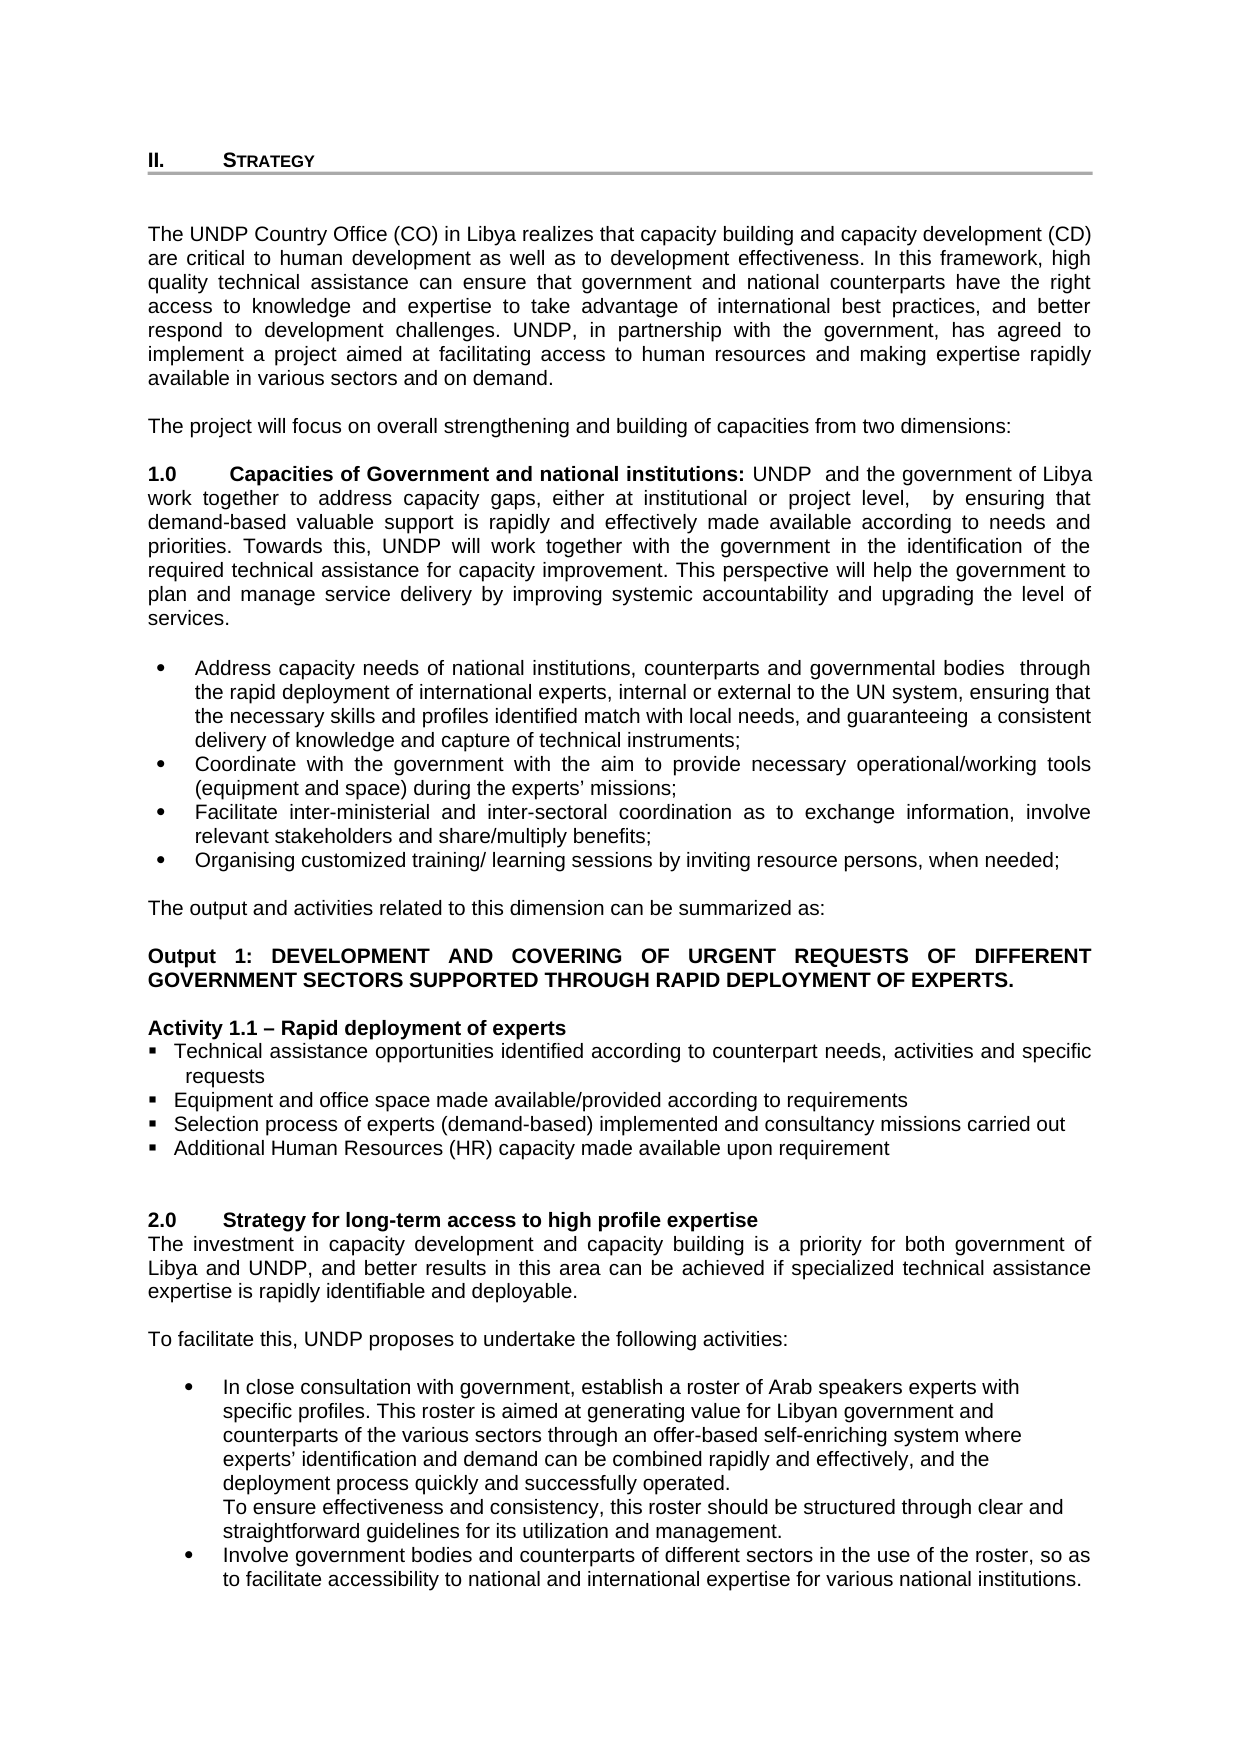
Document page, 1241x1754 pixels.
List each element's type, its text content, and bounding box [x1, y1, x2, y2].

text Activity 1.1 – Rapid deployment of experts [148, 1015, 1092, 1039]
text 2.0 Strategy for long-term access to high profile expertise [148, 1207, 1092, 1231]
list Address capacity needs of national institutions, counterparts and governmental bodies through the rapid deployment of international experts, internal or external to the UN system, ensuring that the necessary skills and profiles identified match with local needs, and guaranteeing a consistent delivery of knowledge and capture of technical instruments; [157, 656, 1092, 752]
text 1.0 Capacities of Government and national institutions: UNDP and the government of Libya work together to address capacity gaps, either at institutional or project level, by ensuring that demand-based valuable support is rapidly and effectively made available according to needs and priorities. Towards this, UNDP will work together with the government in the identification of the required technical assistance for capacity improvement. This perspective will help the government to plan and manage service delivery by improving systemic accountability and upgrading the level of services. [148, 462, 1092, 629]
subtitle Strategy [148, 148, 1092, 171]
text The UNDP Country Office (CO) in Libya realizes that capacity building and capacity development (CD) are critical to human development as well as to development effectiveness. In this framework, high quality technical assistance can ensure that government and national counterparts have the right access to knowledge and expertise to take advantage of international best practices, and better respond to development challenges. UNDP, in partnership with the government, has agreed to implement a project aimed at facilitating access to human resources and making expertise rapidly available in various sectors and on demand. [148, 222, 1092, 390]
list Involve government bodies and counterparts of different sectors in the use of the roster, so as to facilitate accessibility to national and international expertise for various national institutions. [185, 1543, 1092, 1591]
list Coordinate with the government with the aim to provide necessary operational/working tools (equipment and space) during the experts’ missions; [157, 752, 1092, 799]
text The output and activities related to this dimension can be summarized as: [148, 896, 1092, 919]
list Selection process of experts (demand-based) implemented and consultancy missions carried out [148, 1111, 1092, 1136]
text The project will focus on overall strengthening and building of capacities from two dimensions: [148, 414, 1092, 438]
list Technical assistance opportunities identified according to counterpart needs, activities and specific requests [148, 1039, 1092, 1087]
list To ensure effectiveness and consistency, this roster should be structured through clear and straightforward guidelines for its utilization and management. [223, 1495, 1092, 1543]
list Organising customized training/ learning sessions by inviting resource persons, when needed; [157, 848, 1092, 872]
list In close consultation with government, establish a roster of Arab speakers experts with specific profiles. This roster is aimed at generating value for Libyan government and counterparts of the various sectors through an offer-based self-enriching system where experts’ identification and demand can be combined rapidly and effectively, and the deployment process quickly and successfully operated. [185, 1375, 1092, 1495]
list Facilitate inter-ministerial and inter-sectoral coordination as to exchange information, involve relevant stakeholders and share/multiply benefits; [157, 799, 1092, 848]
text Output 1: DEVELOPMENT AND COVERING OF URGENT REQUESTS OF DIFFERENT GOVERNMENT SECTORS SUPPORTED THROUGH RAPID DEPLOYMENT OF EXPERTS. [148, 943, 1092, 991]
text To facilitate this, UNDP proposes to undertake the following activities: [148, 1327, 1092, 1351]
list Equipment and office space made available/provided according to requirements [148, 1087, 1092, 1111]
text The investment in capacity development and capacity building is a priority for both government of Libya and UNDP, and better results in this area can be achieved if specialized technical assistance expertise is rapidly identifiable and deployable. [148, 1231, 1092, 1303]
list Additional Human Resources (HR) capacity made available upon requirement [148, 1136, 1092, 1159]
